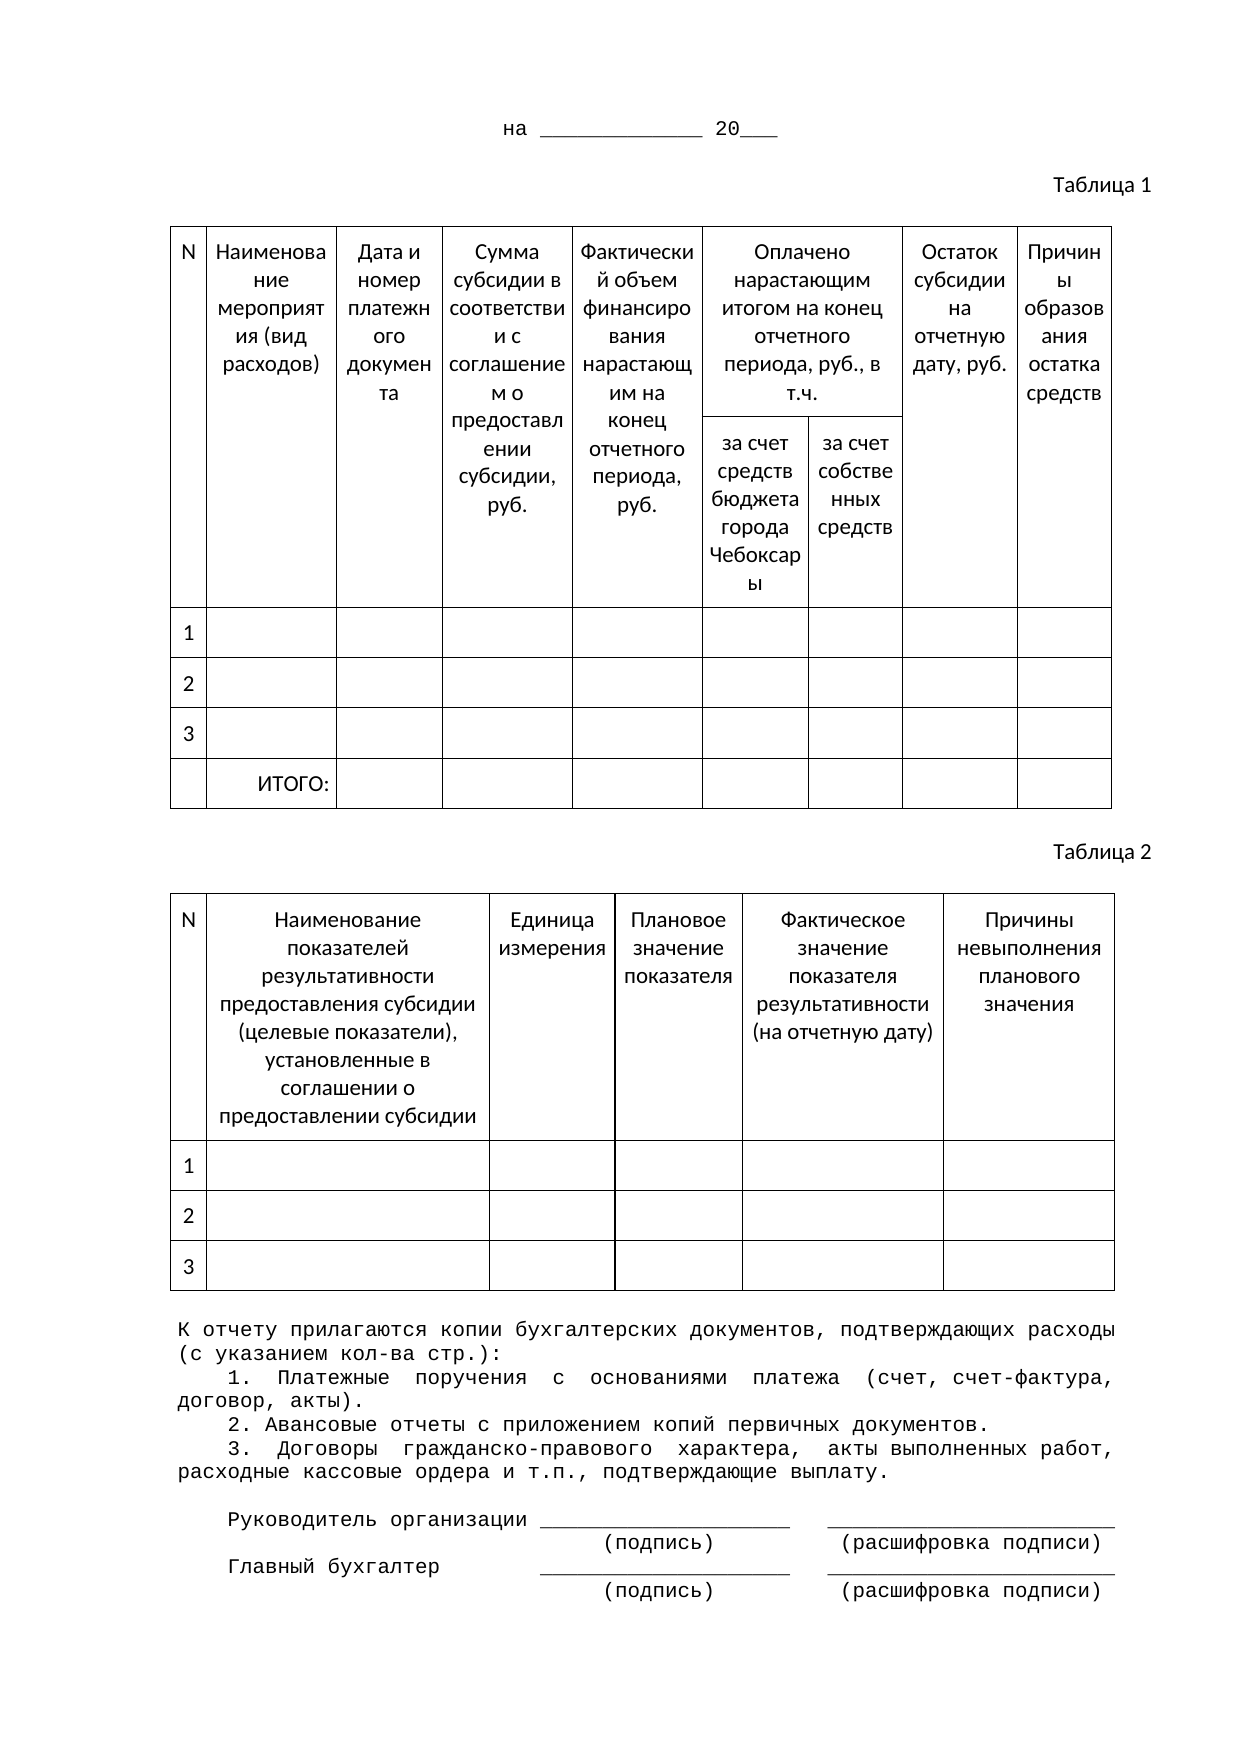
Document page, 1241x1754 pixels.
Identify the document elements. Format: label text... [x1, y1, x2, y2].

table_cell [490, 1141, 614, 1190]
table_cell [703, 658, 808, 707]
table_cell [337, 708, 442, 758]
table_cell [616, 1241, 742, 1290]
table_header Фактическое значение показателя результативности (на отчетную дату) [743, 894, 943, 1139]
table_cell [944, 1241, 1114, 1290]
table_cell [1018, 608, 1111, 657]
table_cell [743, 1241, 943, 1290]
text расходные кассовые ордера и т.п., подтверждающие выплату. [177, 1461, 1152, 1485]
table_cell [1018, 759, 1111, 808]
table_cell ИТОГО: [207, 759, 336, 808]
text Таблица 1 [177, 170, 1152, 198]
text 3. Договоры гражданско-правового характера, акты выполненных работ, [177, 1438, 1152, 1461]
text (подпись) (расшифровка подписи) [177, 1579, 1152, 1603]
table_cell [490, 1241, 614, 1290]
text 1. Платежные поручения с основаниями платежа (счет, счет-фактура, [177, 1367, 1152, 1390]
table_cell [809, 608, 902, 657]
table_cell [207, 708, 336, 758]
table_header N [171, 227, 206, 607]
table_cell [207, 1141, 489, 1190]
table_cell 3 [171, 708, 206, 758]
table_cell [573, 608, 702, 657]
text (подпись) (расшифровка подписи) [177, 1532, 1152, 1556]
table_cell [337, 658, 442, 707]
table_cell [944, 1141, 1114, 1190]
table_header Наименование мероприятия (вид расходов) [207, 227, 336, 607]
text Руководитель организации ____________________ _______________________ [177, 1509, 1152, 1532]
table_header Единица измерения [490, 894, 614, 1139]
table_cell [1018, 658, 1111, 707]
table_cell [1018, 708, 1111, 758]
table_cell [903, 658, 1017, 707]
text (с указанием кол-ва стр.): [177, 1343, 1152, 1367]
text Главный бухгалтер ____________________ _______________________ [177, 1556, 1152, 1579]
table_cell [703, 759, 808, 808]
table_cell [616, 1141, 742, 1190]
table_cell [809, 708, 902, 758]
table_cell [616, 1191, 742, 1240]
table_cell [743, 1191, 943, 1240]
table_cell [207, 658, 336, 707]
table_cell [171, 759, 206, 808]
text на _____________ 20___ [177, 118, 1152, 142]
table_cell [703, 608, 808, 657]
text Таблица 2 [177, 837, 1152, 865]
table_cell [207, 1191, 489, 1240]
table_cell 1 [171, 608, 206, 657]
table_cell [809, 658, 902, 707]
table_cell [743, 1141, 943, 1190]
table_cell [443, 708, 572, 758]
table_cell 2 [171, 1191, 206, 1240]
table_header Причины невыполнения планового значения [944, 894, 1114, 1139]
table_header Остаток субсидии на отчетную дату, руб. [903, 227, 1017, 607]
table_cell [903, 608, 1017, 657]
table_cell [703, 708, 808, 758]
table_cell [903, 708, 1017, 758]
table_cell [573, 708, 702, 758]
table_cell [443, 608, 572, 657]
table_cell 2 [171, 658, 206, 707]
table_header Наименование показателей результативности предоставления субсидии (целевые показатели), установленные в соглашении о предоставлении субсидии [207, 894, 489, 1139]
table_cell [207, 1241, 489, 1290]
table_header Дата и номер платежного документа [337, 227, 442, 607]
table_cell [944, 1191, 1114, 1240]
text К отчету прилагаются копии бухгалтерских документов, подтверждающих расходы [177, 1319, 1152, 1343]
table_cell [337, 608, 442, 657]
table_header Фактический объем финансирования нарастающим на конец отчетного периода, руб. [573, 227, 702, 607]
table_cell [443, 759, 572, 808]
table_cell за счет средств бюджета города Чебоксары [703, 417, 808, 607]
table_cell [573, 658, 702, 707]
table_cell [207, 608, 336, 657]
text 2. Авансовые отчеты с приложением копий первичных документов. [177, 1414, 1152, 1438]
table_cell 1 [171, 1141, 206, 1190]
table_cell [337, 759, 442, 808]
table_header Плановое значение показателя [616, 894, 742, 1139]
table_cell [903, 759, 1017, 808]
table_cell [490, 1191, 614, 1240]
table_cell [443, 658, 572, 707]
table_header Причины образования остатка средств [1018, 227, 1111, 607]
table_header Сумма субсидии в соответствии с соглашением о предоставлении субсидии, руб. [443, 227, 572, 607]
text договор, акты). [177, 1390, 1152, 1414]
table_cell [573, 759, 702, 808]
table_header Оплачено нарастающим итогом на конец отчетного периода, руб., в т.ч. [703, 227, 902, 416]
table_cell 3 [171, 1241, 206, 1290]
table_cell за счет собственных средств [809, 417, 902, 607]
table_header N [171, 894, 206, 1139]
table_cell [809, 759, 902, 808]
